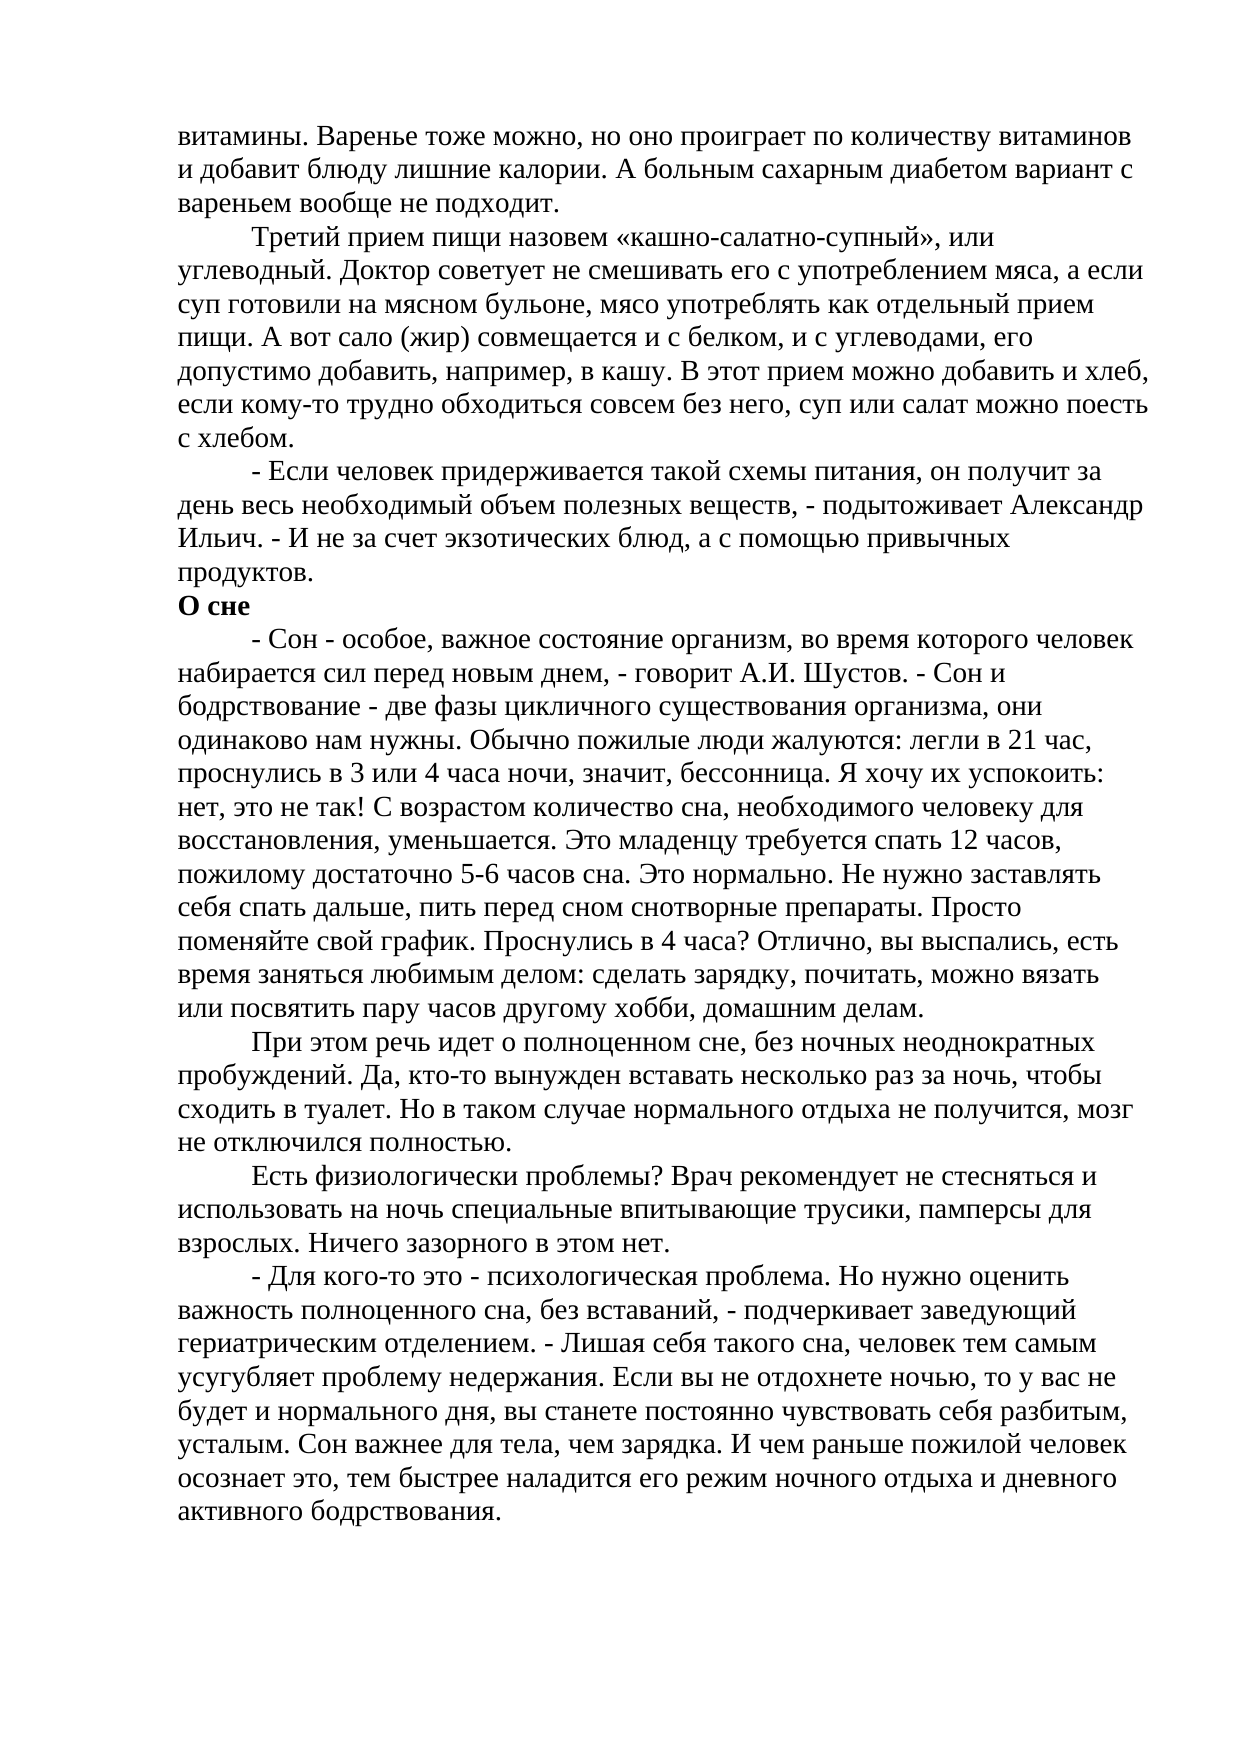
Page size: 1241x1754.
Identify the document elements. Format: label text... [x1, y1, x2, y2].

text - Для кого-то это - психологическая проблема. Но нужно оценить важность полноценного сна, без вставаний, - подчеркивает заведующий гериатрическим отделением. - Лишая себя такого сна, человек тем самым усугубляет проблему недержания. Если вы не отдохнете ночью, то у вас не будет и нормального дня, вы станете постоянно чувствовать себя разбитым, усталым. Сон важнее для тела, чем зарядка. И чем раньше пожилой человек осознает это, тем быстрее наладится его режим ночного отдыха и дневного активного бодрствования. [177, 1258, 1152, 1527]
text При этом речь идет о полноценном сне, без ночных неоднократных пробуждений. Да, кто-то вынужден вставать несколько раз за ночь, чтобы сходить в туалет. Но в таком случае нормального отдыха не получится, мозг не отключился полностью. [177, 1024, 1152, 1158]
text - Сон - особое, важное состояние организм, во время которого человек набирается сил перед новым днем, - говорит А.И. Шустов. - Сон и бодрствование - две фазы цикличного существования организма, они одинаково нам нужны. Обычно пожилые люди жалуются: легли в 21 час, проснулись в 3 или 4 часа ночи, значит, бессонница. Я хочу их успокоить: нет, это не так! С возрастом количество сна, необходимого человеку для восстановления, уменьшается. Это младенцу требуется спать 12 часов, пожилому достаточно 5-6 часов сна. Это нормально. Не нужно заставлять себя спать дальше, пить перед сном снотворные препараты. Просто поменяйте свой график. Проснулись в 4 часа? Отлично, вы выспались, есть время заняться любимым делом: сделать зарядку, почитать, можно вязать или посвятить пару часов другому хобби, домашним делам. [177, 621, 1152, 1024]
text - Если человек придерживается такой схемы питания, он получит за день весь необходимый объем полезных веществ, - подытоживает Александр Ильич. - И не за счет экзотических блюд, а с помощью привычных продуктов. [177, 453, 1152, 588]
text Третий прием пищи назовем «кашно-салатно-супный», или углеводный. Доктор советует не смешивать его с употреблением мяса, а если суп готовили на мясном бульоне, мясо употреблять как отдельный прием пищи. А вот сало (жир) совмещается и с белком, и с углеводами, его допустимо добавить, например, в кашу. В этот прием можно добавить и хлеб, если кому-то трудно обходиться совсем без него, суп или салат можно поесть с хлебом. [177, 219, 1152, 453]
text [177, 118, 1152, 219]
text О сне [177, 588, 1152, 621]
text Есть физиологически проблемы? Врач рекомендует не стесняться и использовать на ночь специальные впитывающие трусики, памперсы для взрослых. Ничего зазорного в этом нет. [177, 1158, 1152, 1258]
